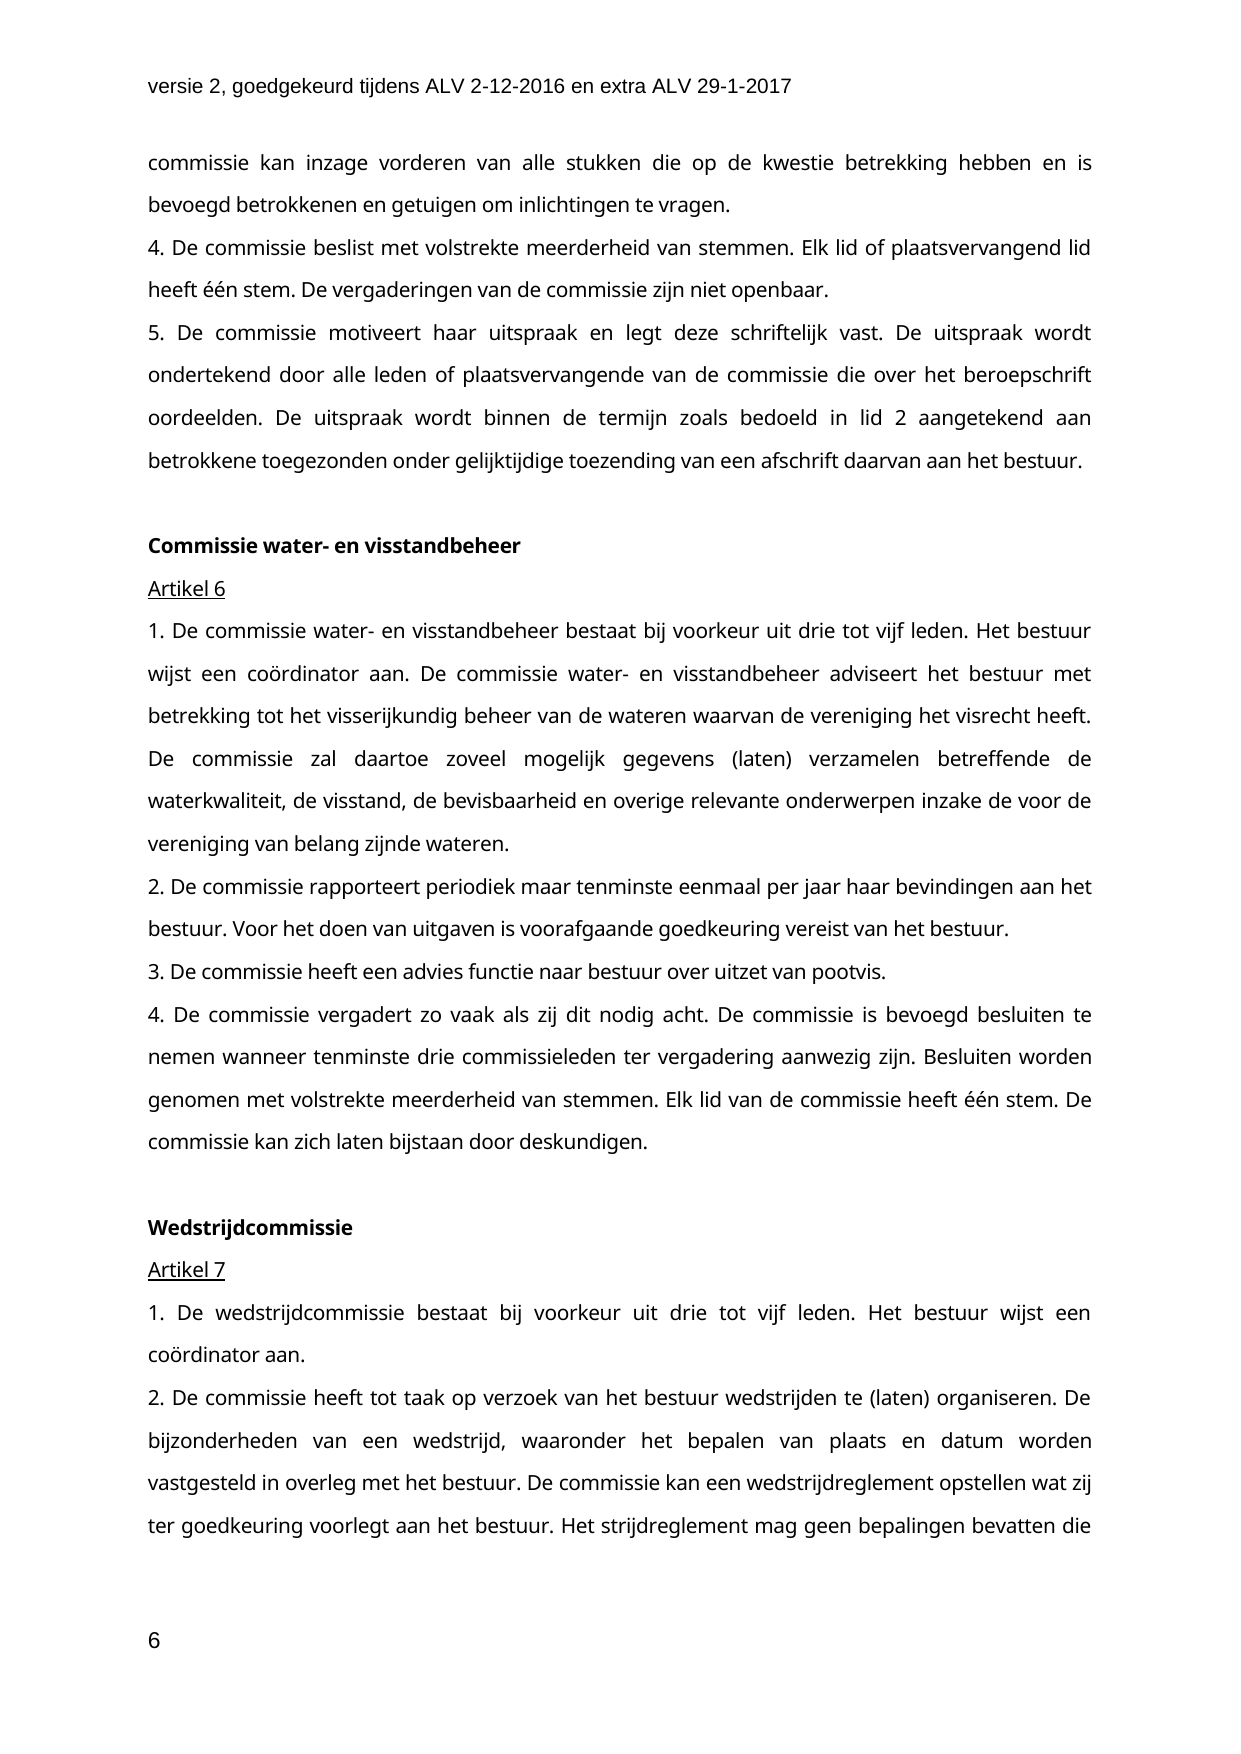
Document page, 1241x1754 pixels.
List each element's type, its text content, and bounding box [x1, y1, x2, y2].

text Artikel 6 [148, 574, 1093, 602]
text 1. De commissie water- en visstandbeheer bestaat bij voorkeur uit drie tot vijf leden. Het bestuur wijst een coördinator aan. De commissie water- en visstandbeheer adviseert het bestuur met betrekking tot het visserijkundig beheer van de wateren waarvan de vereniging het visrecht heeft. De commissie zal daartoe zoveel mogelijk gegevens (laten) verzamelen betreffende de waterkwaliteit, de visstand, de bevisbaarheid en overige relevante onderwerpen inzake de voor de vereniging van belang zijnde wateren. [148, 616, 1093, 858]
text Commissie water- en visstandbeheer [148, 531, 1093, 559]
text 1. De wedstrijdcommissie bestaat bij voorkeur uit drie tot vijf leden. Het bestuur wijst een coördinator aan. [148, 1298, 1093, 1369]
text 5. De commissie motiveert haar uitspraak en legt deze schriftelijk vast. De uitspraak wordt ondertekend door alle leden of plaatsvervangende van de commissie die over het beroepschrift oordeelden. De uitspraak wordt binnen de termijn zoals bedoeld in lid 2 aangetekend aan betrokkene toegezonden onder gelijktijdige toezending van een afschrift daarvan aan het bestuur. [148, 318, 1093, 474]
text 3. De commissie heeft een advies functie naar bestuur over uitzet van pootvis. [148, 957, 1093, 986]
text Artikel 7 [148, 1255, 1093, 1284]
text Wedstrijdcommissie [148, 1213, 1093, 1241]
text 4. De commissie vergadert zo vaak als zij dit nodig acht. De commissie is bevoegd besluiten te nemen wanneer tenminste drie commissieleden ter vergadering aanwezig zijn. Besluiten worden genomen met volstrekte meerderheid van stemmen. Elk lid van de commissie heeft één stem. De commissie kan zich laten bijstaan door deskundigen. [148, 1000, 1093, 1156]
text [148, 1383, 1093, 1539]
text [148, 148, 1093, 219]
text 4. De commissie beslist met volstrekte meerderheid van stemmen. Elk lid of plaatsvervangend lid heeft één stem. De vergaderingen van de commissie zijn niet openbaar. [148, 233, 1093, 304]
text 2. De commissie rapporteert periodiek maar tenminste eenmaal per jaar haar bevindingen aan het bestuur. Voor het doen van uitgaven is voorafgaande goedkeuring vereist van het bestuur. [148, 872, 1093, 943]
